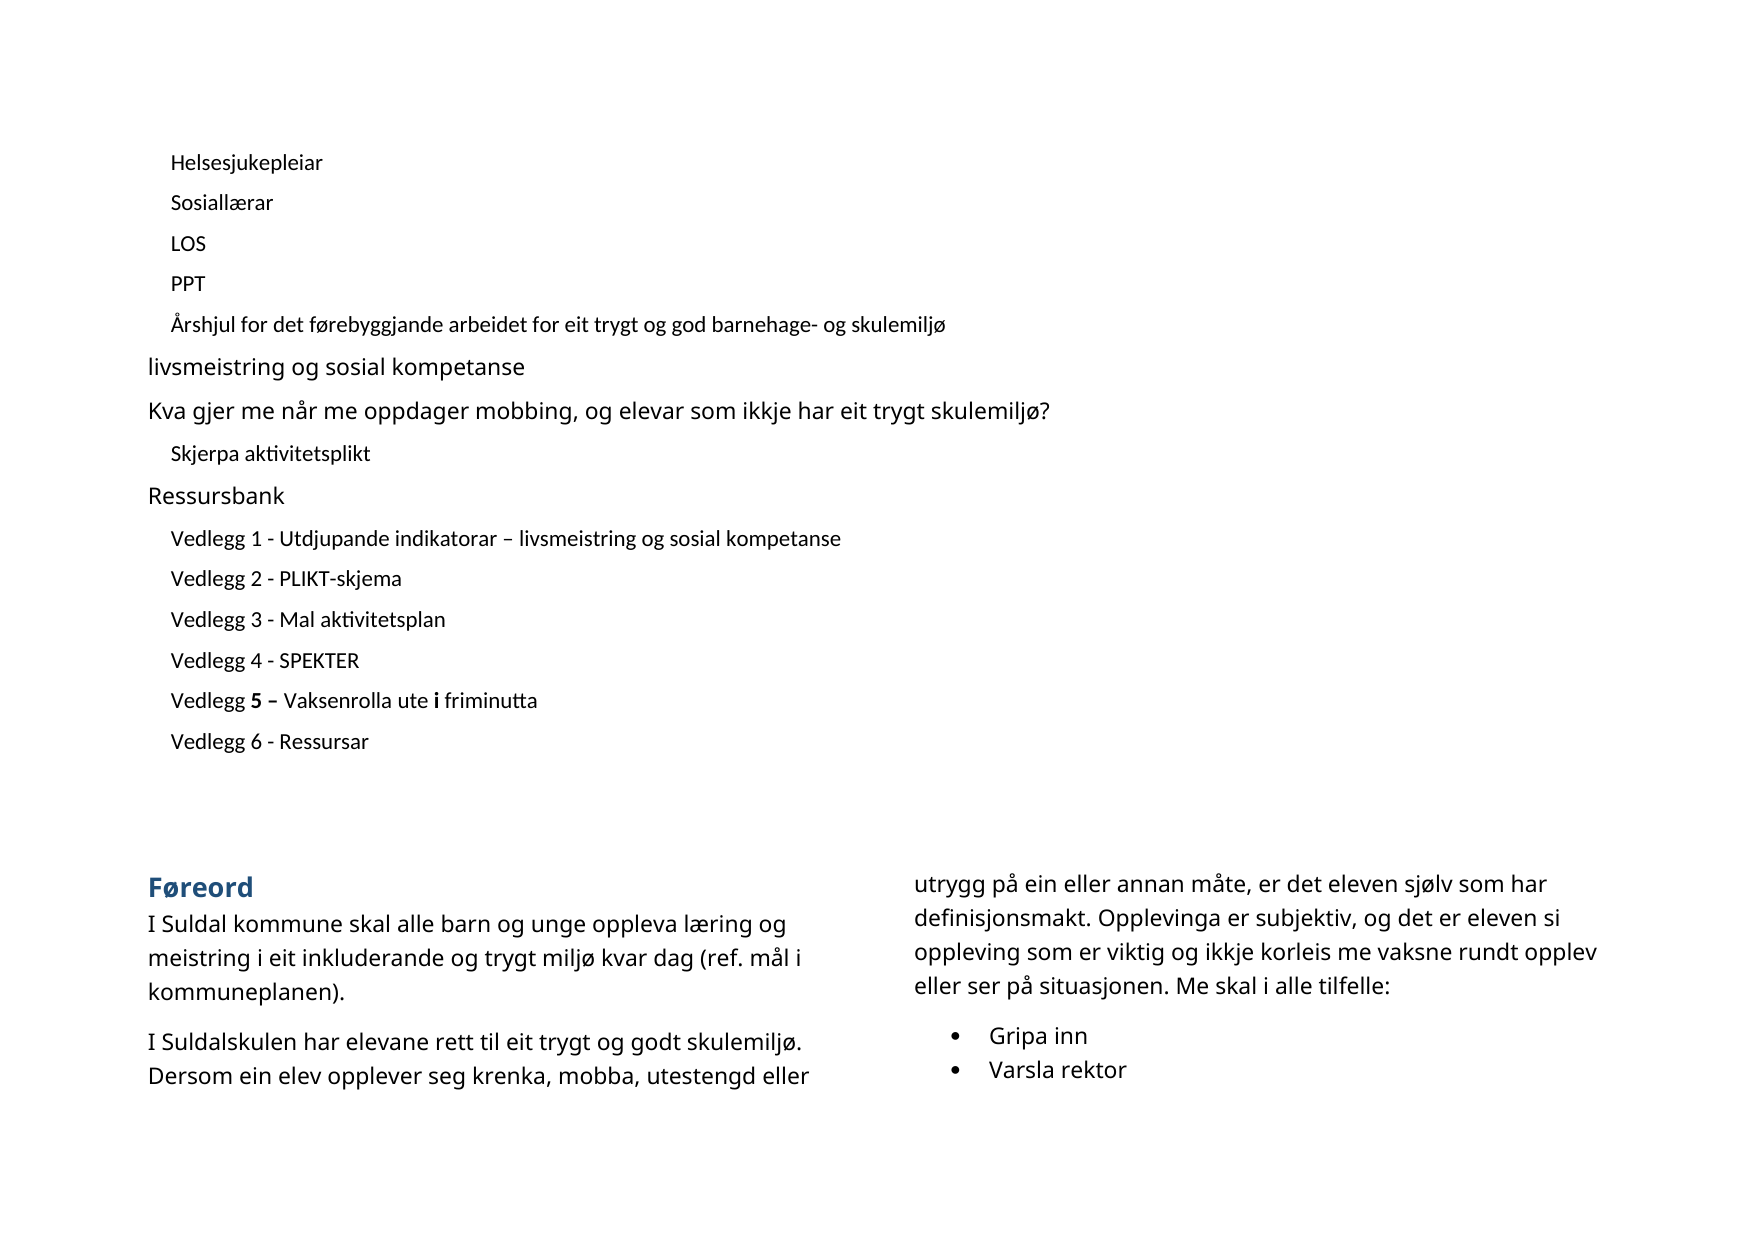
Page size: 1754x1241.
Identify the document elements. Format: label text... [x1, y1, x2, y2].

text I Suldalskulen har elevane rett til eit trygt og godt skulemiljø. Dersom ein elev opplever seg krenka, mobba, utestengd eller utrygg på ein eller annan måte, er det eleven sjølv som har definisjonsmakt. Opplevinga er subjektiv, og det er eleven si oppleving som er viktig og ikkje korleis me vaksne rundt opplev eller ser på situasjonen. Me skal i alle tilfelle: [914, 868, 1606, 1001]
text I Suldalskulen har elevane rett til eit trygt og godt skulemiljø. Dersom ein elev opplever seg krenka, mobba, utestengd eller utrygg på ein eller annan måte, er det eleven sjølv som har definisjonsmakt. Opplevinga er subjektiv, og det er eleven si oppleving som er viktig og ikkje korleis me vaksne rundt opplev eller ser på situasjonen. Me skal i alle tilfelle: [148, 1026, 840, 1091]
list Varsla rektor [951, 1054, 1606, 1085]
text I Suldal kommune skal alle barn og unge oppleva læring og meistring i eit inkluderande og trygt miljø kvar dag (ref. mål i kommuneplanen). [148, 908, 840, 1007]
subtitle Føreord [148, 868, 840, 905]
list Gripa inn [951, 1020, 1606, 1051]
